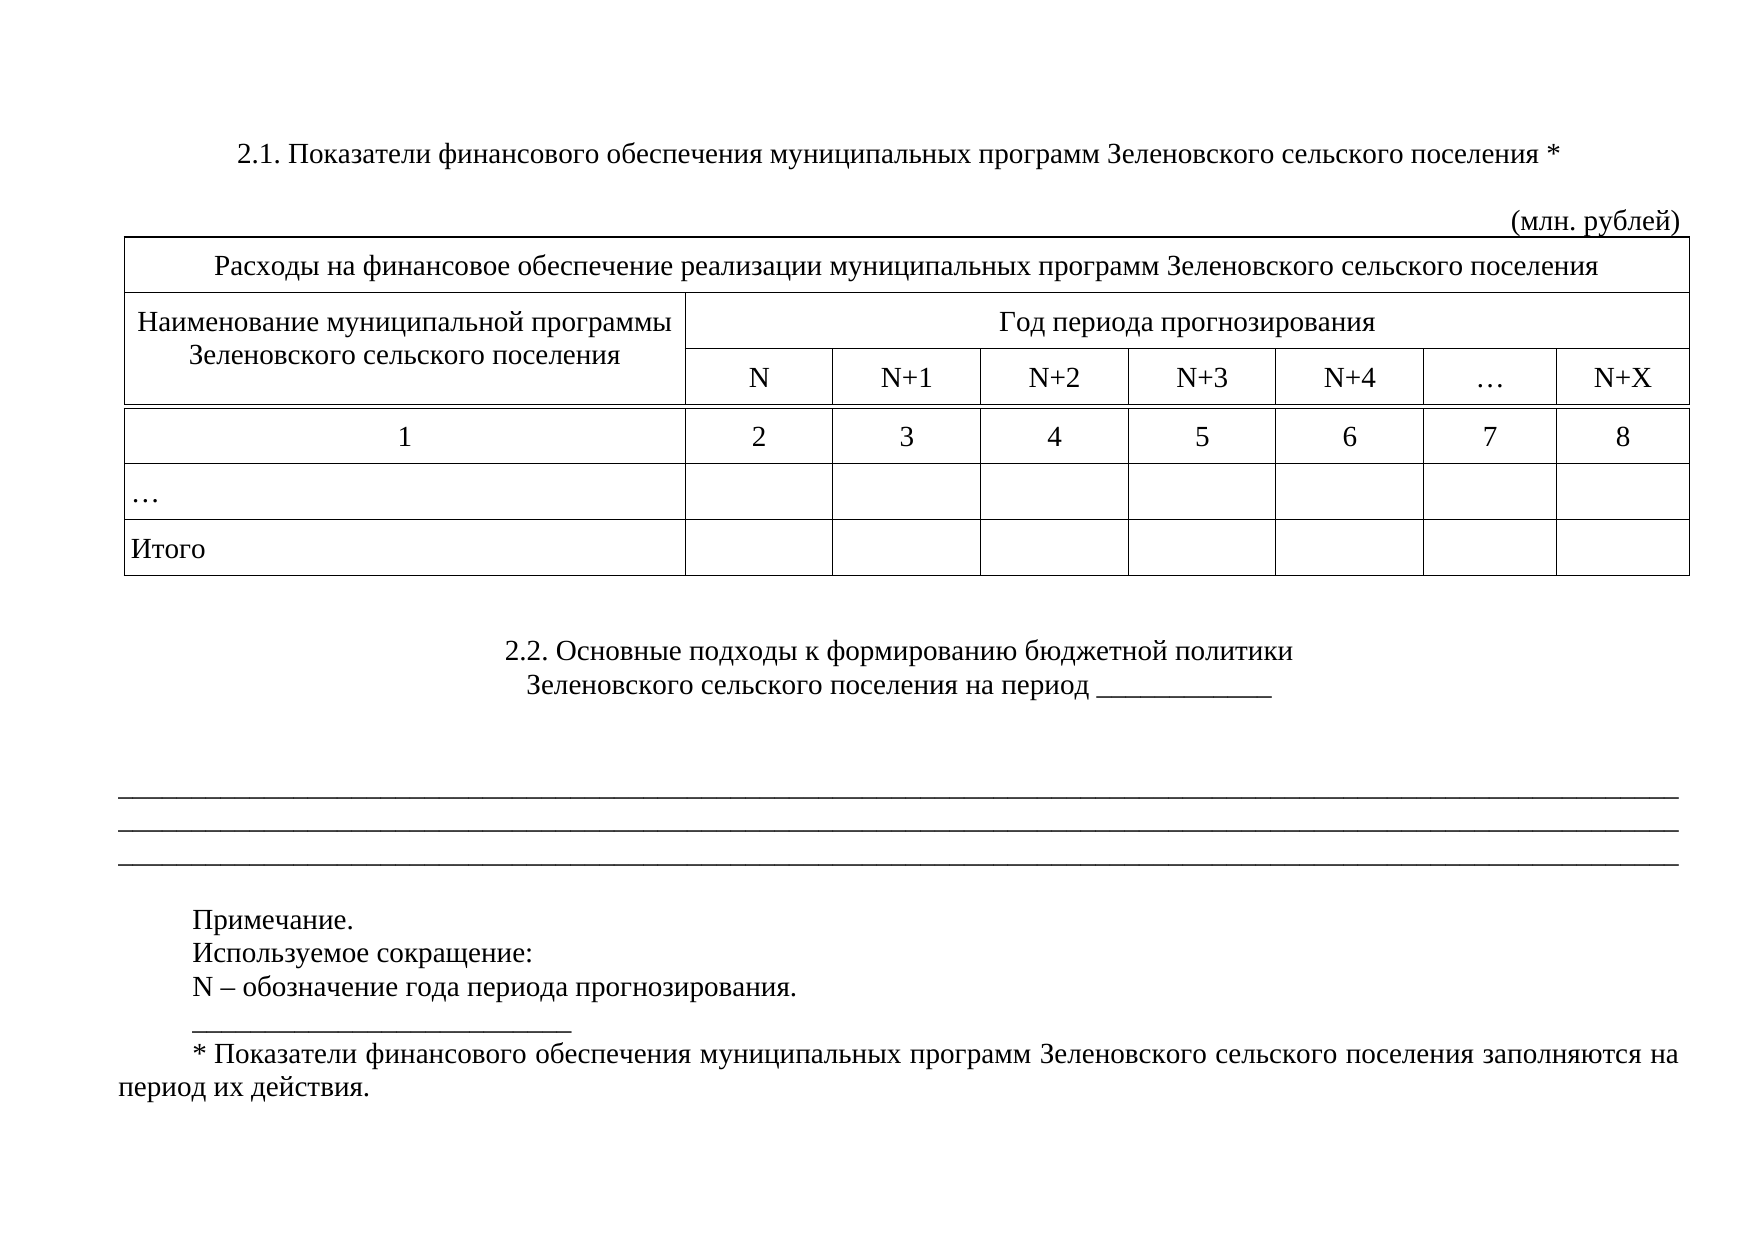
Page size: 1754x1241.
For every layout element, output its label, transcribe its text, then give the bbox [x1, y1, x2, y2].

table_cell [1424, 464, 1556, 519]
table_header 8 [1557, 409, 1689, 463]
table_cell Наименование муниципальной программы Зеленовского сельского поселения [125, 293, 685, 404]
table_cell [686, 520, 832, 575]
text Зеленовского сельского поселения на период ____________ [118, 667, 1680, 701]
table_cell [1129, 520, 1275, 575]
text (млн. рублей) [118, 203, 1680, 236]
text _________________________________________________________________________________________________________________________________________________________________________________________________________________________________________________________________________________________________________________________________ [118, 768, 1680, 868]
table_cell … [125, 464, 685, 519]
table_header 7 [1424, 409, 1556, 463]
text Примечание. [118, 902, 1680, 935]
table_cell N+3 [1129, 349, 1275, 404]
table_header Расходы на финансовое обеспечение реализации муниципальных программ Зеленовского сельского поселения [125, 238, 1689, 292]
table_cell [833, 520, 980, 575]
text N – обозначение года периода прогнозирования. [118, 969, 1680, 1002]
table_header 6 [1276, 409, 1423, 463]
text __________________________ [118, 1002, 1680, 1036]
table_cell N+4 [1276, 349, 1423, 404]
text * Показатели финансового обеспечения муниципальных программ Зеленовского сельского поселения заполняются на период их действия. [118, 1036, 1680, 1103]
table_cell [1276, 520, 1423, 575]
text Используемое сокращение: [118, 935, 1680, 969]
table_cell Итого [125, 520, 685, 575]
table_cell N+Х [1557, 349, 1689, 404]
table_cell [1424, 520, 1556, 575]
table_cell [833, 464, 980, 519]
table_cell [1276, 464, 1423, 519]
table_header 3 [833, 409, 980, 463]
table_header 4 [981, 409, 1128, 463]
table_header 5 [1129, 409, 1275, 463]
table_cell N+2 [981, 349, 1128, 404]
table_header 1 [125, 409, 685, 463]
text 2.1. Показатели финансового обеспечения муниципальных программ Зеленовского сельского поселения * [118, 136, 1680, 169]
table_cell [1557, 464, 1689, 519]
table_cell [981, 464, 1128, 519]
table_cell … [1424, 349, 1556, 404]
table_cell [981, 520, 1128, 575]
text 2.2. Основные подходы к формированию бюджетной политики [118, 633, 1680, 667]
table_cell N+1 [833, 349, 980, 404]
table_cell [1129, 464, 1275, 519]
table_cell [686, 464, 832, 519]
table_cell N [686, 349, 832, 404]
table_header 2 [686, 409, 832, 463]
table_cell Год периода прогнозирования [686, 293, 1689, 348]
table_cell [1557, 520, 1689, 575]
